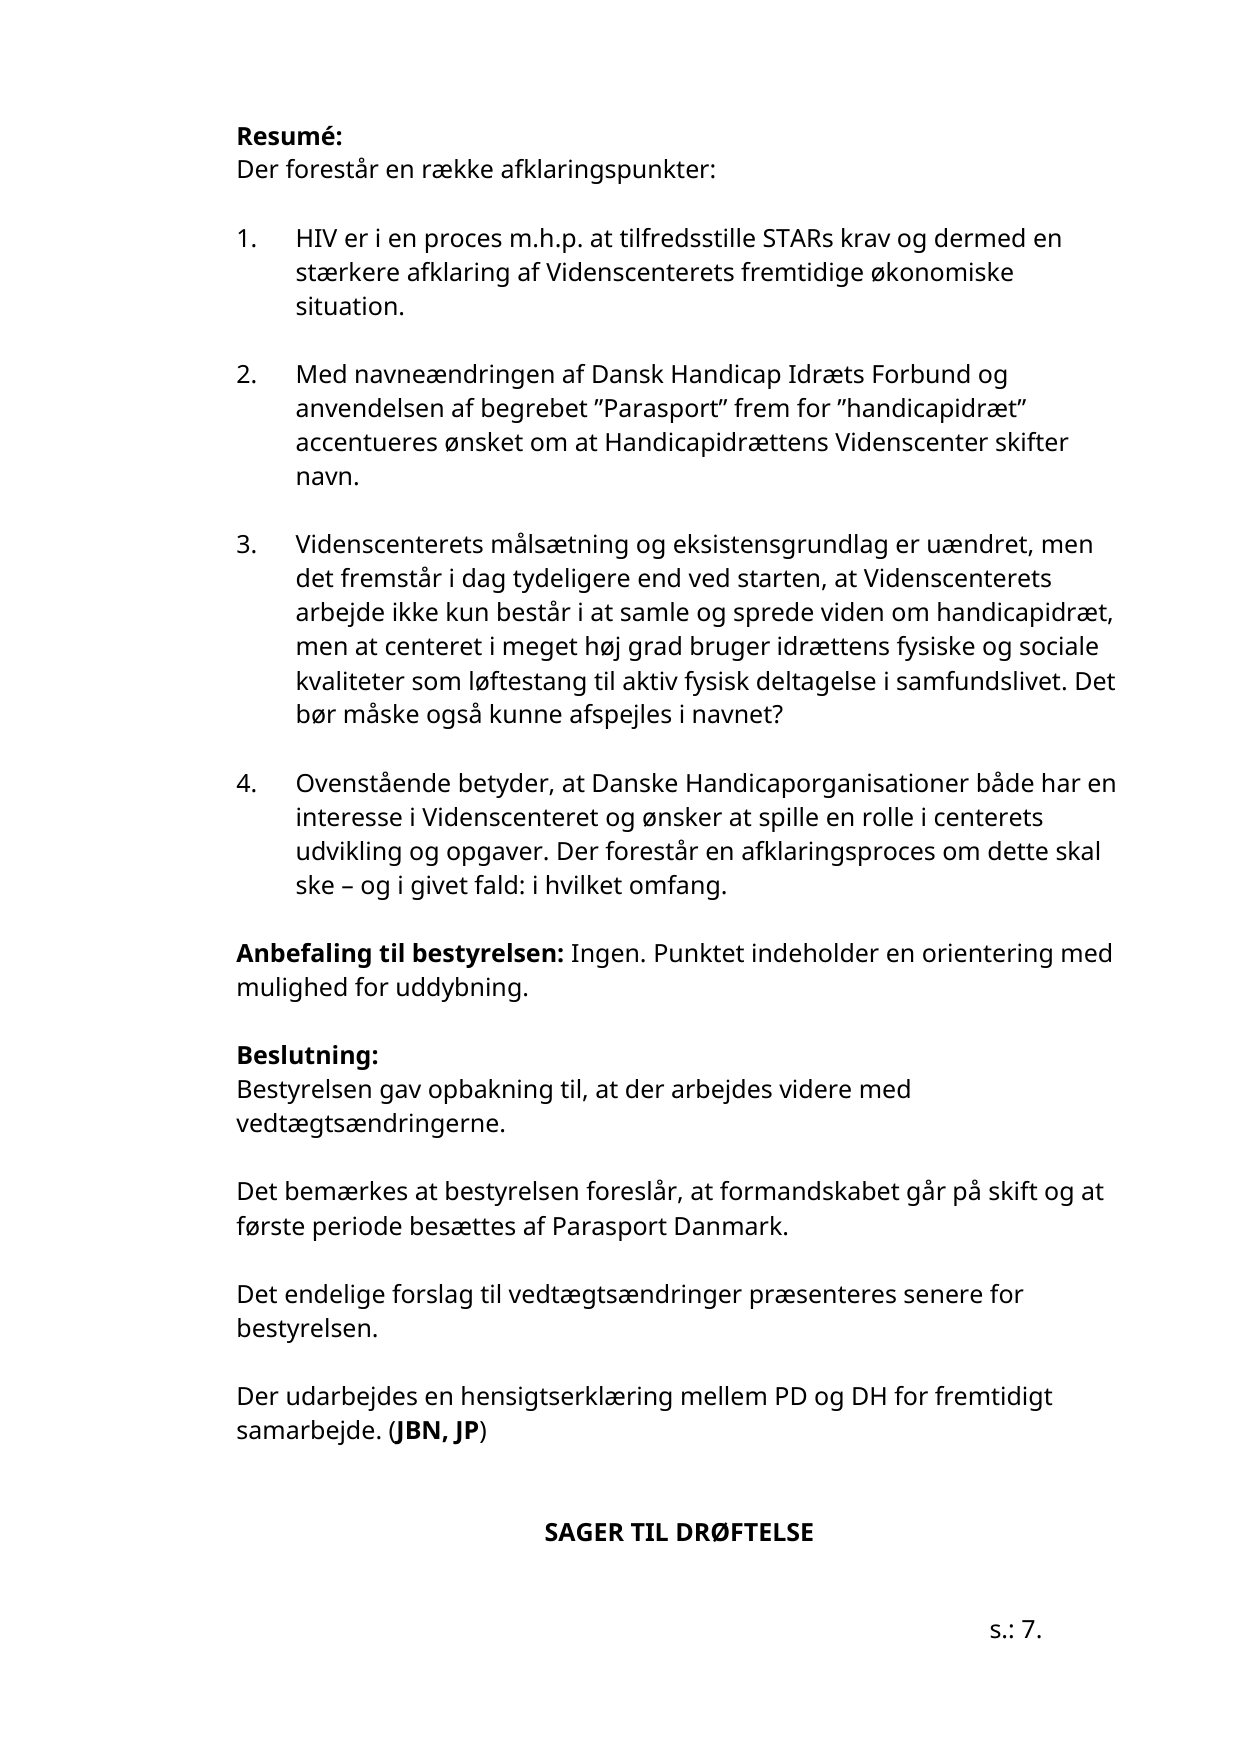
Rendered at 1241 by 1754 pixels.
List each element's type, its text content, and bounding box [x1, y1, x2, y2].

text 2. Med navneændringen af Dansk Handicap Idræts Forbund og anvendelsen af begrebet ”Parasport” frem for ”handicapidræt” accentueres ønsket om at Handicapidrættens Videnscenter skifter navn. [236, 357, 1122, 527]
text 1. HIV er i en proces m.h.p. at tilfredsstille STARs krav og dermed en stærkere afklaring af Videnscenterets fremtidige økonomiske situation. [236, 220, 1122, 357]
subtitle Resumé: [236, 118, 1122, 152]
text Anbefaling til bestyrelsen: Ingen. Punktet indeholder en orientering med mulighed for uddybning. [236, 936, 1122, 1004]
subtitle SAGER TIL DRØFTELSE [236, 1515, 1122, 1549]
text 3. Videnscenterets målsætning og eksistensgrundlag er uændret, men det fremstår i dag tydeligere end ved starten, at Videnscenterets arbejde ikke kun består i at samle og sprede viden om handicapidræt, men at centeret i meget høj grad bruger idrættens fysiske og sociale kvaliteter som løftestang til aktiv fysisk deltagelse i samfundslivet. Det bør måske også kunne afspejles i navnet? [236, 527, 1122, 765]
text Der forestår en række afklaringspunkter: [236, 152, 1122, 186]
text Der udarbejdes en hensigtserklæring mellem PD og DH for fremtidigt samarbejde. (JBN, JP) [236, 1378, 1122, 1447]
text 4. Ovenstående betyder, at Danske Handicaporganisationer både har en interesse i Videnscenteret og ønsker at spille en rolle i centerets udvikling og opgaver. Der forestår en afklaringsproces om dette skal ske – og i givet fald: i hvilket omfang. [236, 765, 1122, 902]
text Bestyrelsen gav opbakning til, at der arbejdes videre med vedtægtsændringerne. [236, 1072, 1122, 1140]
subtitle Beslutning: [236, 1038, 1122, 1072]
text Det bemærkes at bestyrelsen foreslår, at formandskabet går på skift og at første periode besættes af Parasport Danmark. [236, 1174, 1122, 1242]
text Det endelige forslag til vedtægtsændringer præsenteres senere for bestyrelsen. [236, 1276, 1122, 1344]
